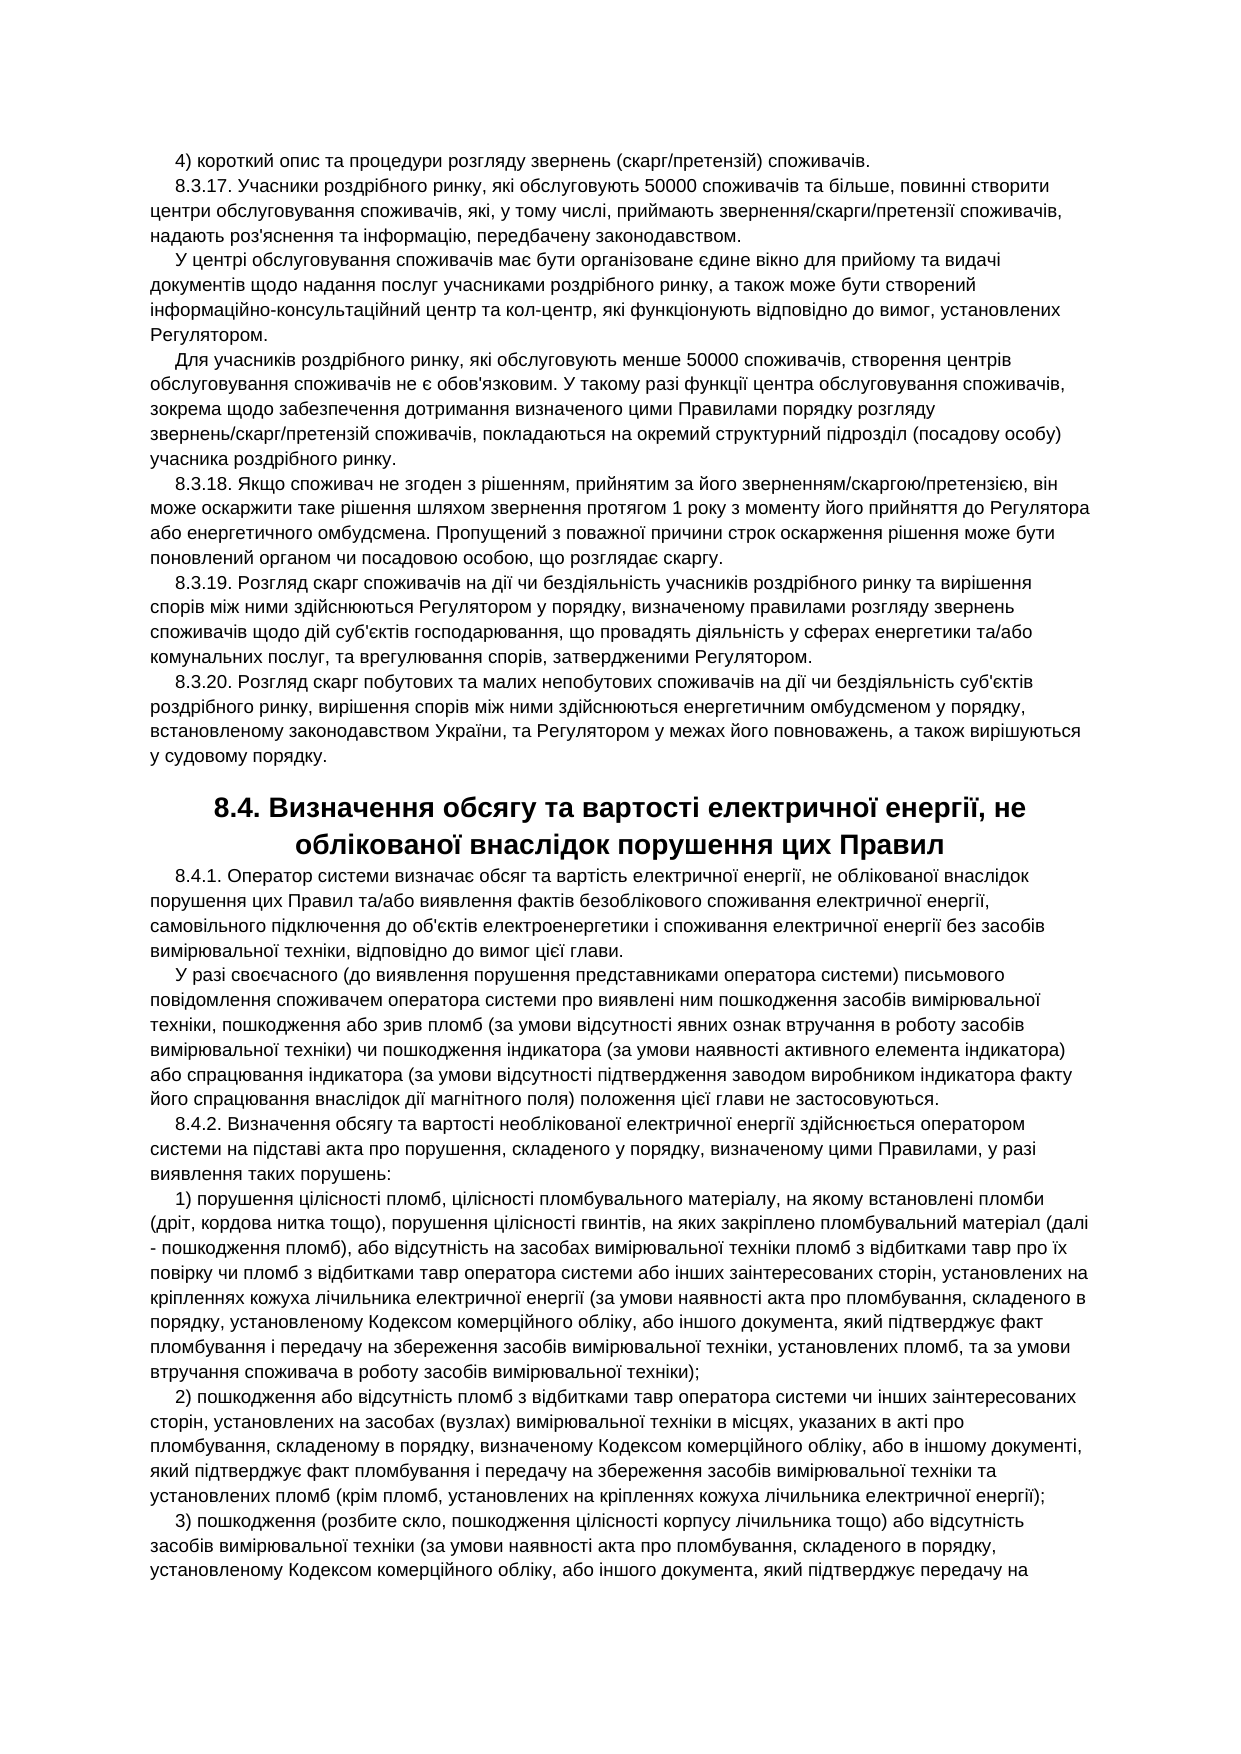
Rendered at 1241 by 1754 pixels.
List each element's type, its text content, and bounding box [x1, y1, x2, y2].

text 4) короткий опис та процедури розгляду звернень (скарг/претензій) споживачів. [150, 150, 1090, 172]
text 8.3.20. Розгляд скарг побутових та малих непобутових споживачів на дії чи бездіяльність суб'єктів роздрібного ринку, вирішення спорів між ними здійснюються енергетичним омбудсменом у порядку, встановленому законодавством України, та Регулятором у межах його повноважень, а також вирішуються у судовому порядку. [150, 671, 1090, 767]
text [150, 1509, 1090, 1581]
text 8.3.19. Розгляд скарг споживачів на дії чи бездіяльність учасників роздрібного ринку та вирішення спорів між ними здійснюються Регулятором у порядку, визначеному правилами розгляду звернень споживачів щодо дій суб'єктів господарювання, що провадять діяльність у сферах енергетики та/або комунальних послуг, та врегулювання спорів, затвердженими Регулятором. [150, 571, 1090, 667]
text У разі своєчасного (до виявлення порушення представниками оператора системи) письмового повідомлення споживачем оператора системи про виявлені ним пошкодження засобів вимірювальної техніки, пошкодження або зрив пломб (за умови відсутності явних ознак втручання в роботу засобів вимірювальної техніки) чи пошкодження індикатора (за умови наявності активного елемента індикатора) або спрацювання індикатора (за умови відсутності підтвердження заводом виробником індикатора факту його спрацювання внаслідок дії магнітного поля) положення цієї глави не застосовуються. [150, 964, 1090, 1110]
text 2) пошкодження або відсутність пломб з відбитками тавр оператора системи чи інших заінтересованих сторін, установлених на засобах (вузлах) вимірювальної техніки в місцях, указаних в акті про пломбування, складеному в порядку, визначеному Кодексом комерційного обліку, або в іншому документі, який підтверджує факт пломбування і передачу на збереження засобів вимірювальної техніки та установлених пломб (крім пломб, установлених на кріпленнях кожуха лічильника електричної енергії); [150, 1386, 1090, 1506]
subtitle 8.4. Визначення обсягу та вартості електричної енергії, не облікованої внаслідок порушення цих Правил [150, 791, 1090, 860]
text 8.3.17. Учасники роздрібного ринку, які обслуговують 50000 споживачів та більше, повинні створити центри обслуговування споживачів, які, у тому числі, приймають звернення/скарги/претензії споживачів, надають роз'яснення та інформацію, передбачену законодавством. [150, 175, 1090, 246]
text 8.3.18. Якщо споживач не згоден з рішенням, прийнятим за його зверненням/скаргою/претензією, він може оскаржити таке рішення шляхом звернення протягом 1 року з моменту його прийняття до Регулятора або енергетичного омбудсмена. Пропущений з поважної причини строк оскарження рішення може бути поновлений органом чи посадовою особою, що розглядає скаргу. [150, 472, 1090, 568]
text 8.4.2. Визначення обсягу та вартості необлікованої електричної енергії здійснюється оператором системи на підставі акта про порушення, складеного у порядку, визначеному цими Правилами, у разі виявлення таких порушень: [150, 1113, 1090, 1184]
text 1) порушення цілісності пломб, цілісності пломбувального матеріалу, на якому встановлені пломби (дріт, кордова нитка тощо), порушення цілісності гвинтів, на яких закріплено пломбувальний матеріал (далі - пошкодження пломб), або відсутність на засобах вимірювальної техніки пломб з відбитками тавр про їх повірку чи пломб з відбитками тавр оператора системи або інших заінтересованих сторін, установлених на кріпленнях кожуха лічильника електричної енергії (за умови наявності акта про пломбування, складеного в порядку, установленому Кодексом комерційного обліку, або іншого документа, який підтверджує факт пломбування і передачу на збереження засобів вимірювальної техніки, установлених пломб, та за умови втручання споживача в роботу засобів вимірювальної техніки); [150, 1187, 1090, 1382]
text 8.4.1. Оператор системи визначає обсяг та вартість електричної енергії, не облікованої внаслідок порушення цих Правил та/або виявлення фактів безоблікового споживання електричної енергії, самовільного підключення до об'єктів електроенергетики і споживання електричної енергії без засобів вимірювальної техніки, відповідно до вимог цієї глави. [150, 865, 1090, 961]
text Для учасників роздрібного ринку, які обслуговують менше 50000 споживачів, створення центрів обслуговування споживачів не є обов'язковим. У такому разі функції центра обслуговування споживачів, зокрема щодо забезпечення дотримання визначеного цими Правилами порядку розгляду звернень/скарг/претензій споживачів, покладаються на окремий структурний підрозділ (посадову особу) учасника роздрібного ринку. [150, 348, 1090, 469]
text У центрі обслуговування споживачів має бути організоване єдине вікно для прийому та видачі документів щодо надання послуг учасниками роздрібного ринку, а також може бути створений інформаційно-консультаційний центр та кол-центр, які функціонують відповідно до вимог, установлених Регулятором. [150, 249, 1090, 345]
